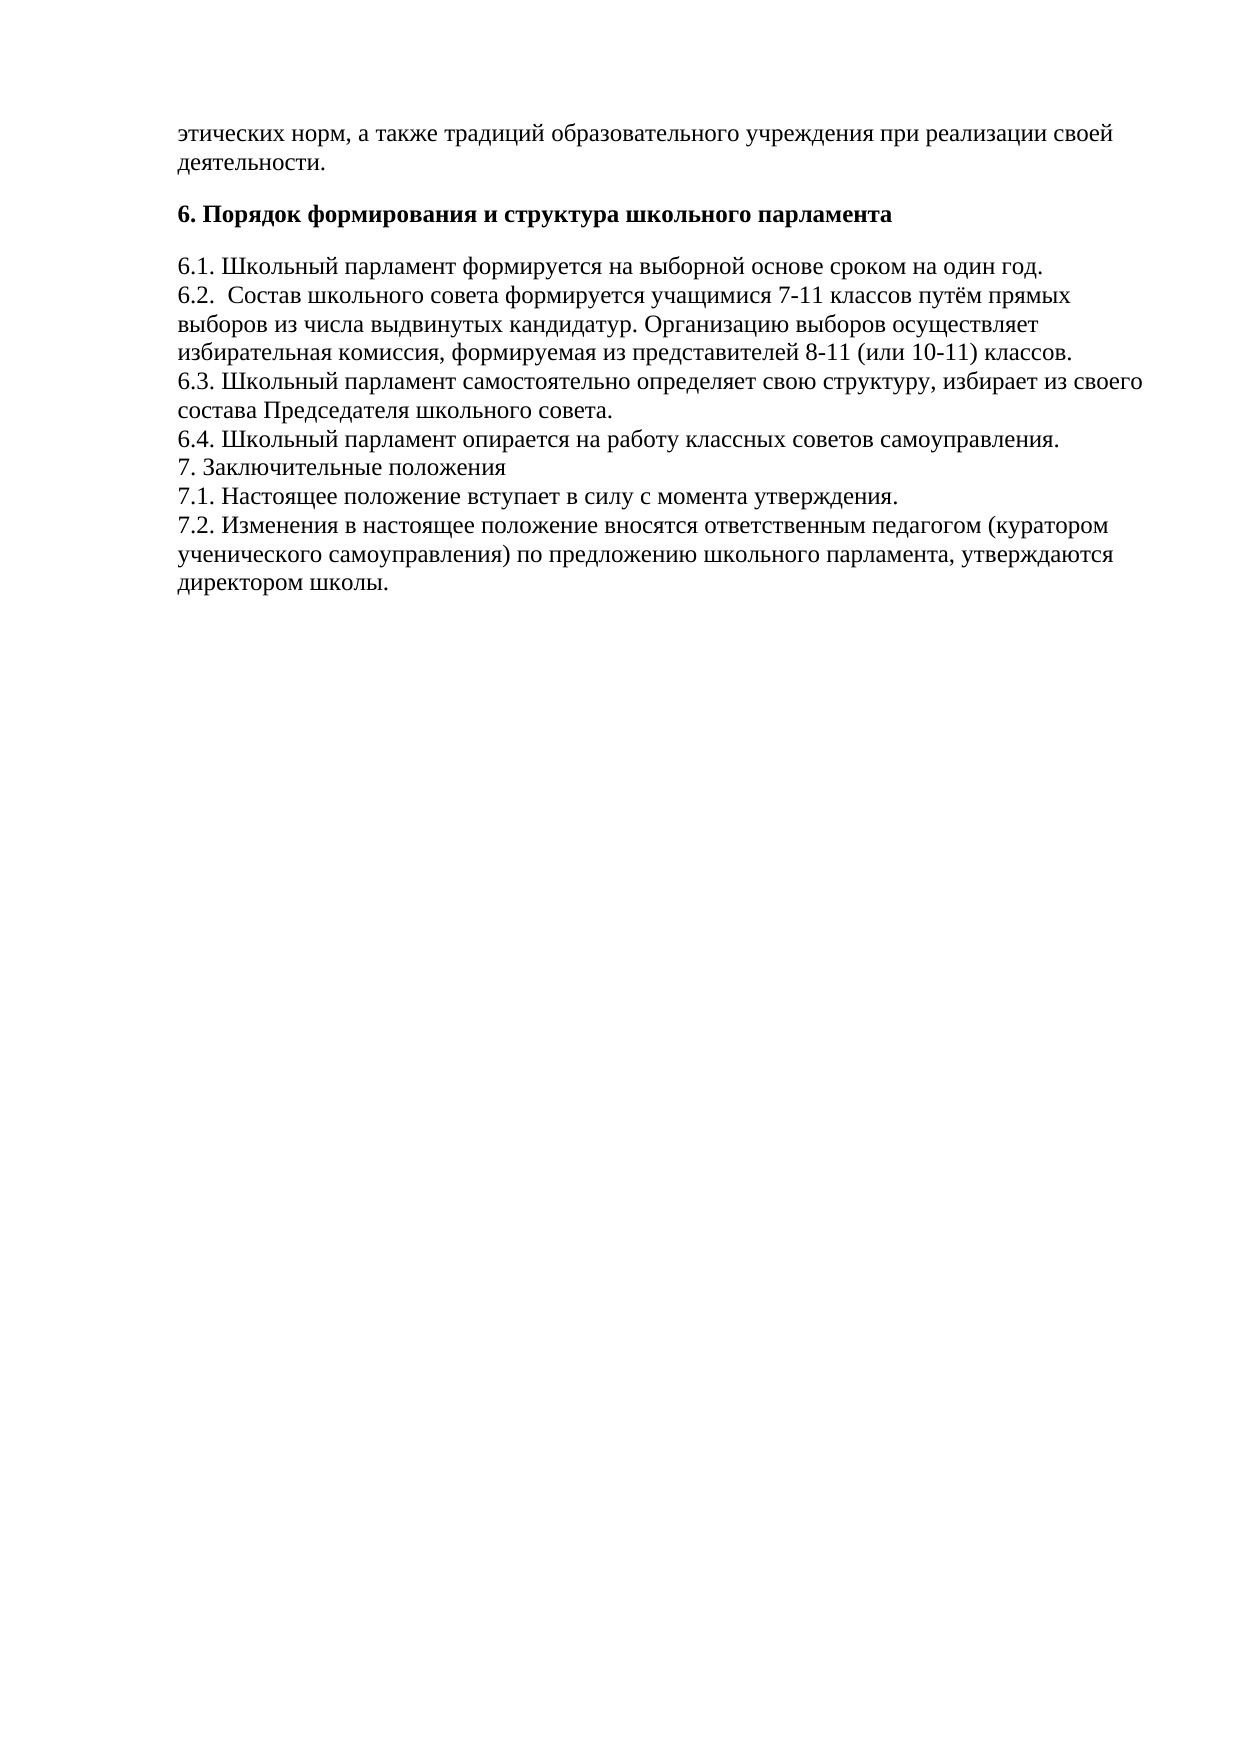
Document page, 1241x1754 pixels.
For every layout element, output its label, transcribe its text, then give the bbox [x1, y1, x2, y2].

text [177, 118, 1152, 176]
text 6.1. Школьный парламент формируется на выборной основе сроком на один год. 6.2. Состав школьного совета формируется учащимися 7-11 классов путём прямых выборов из числа выдвинутых кандидатур. Организацию выборов осуществляет избирательная комиссия, формируемая из представителей 8-11 (или 10-11) классов. 6.3. Школьный парламент самостоятельно определяет свою структуру, избирает из своего состава Председателя школьного совета. 6.4. Школьный парламент опирается на работу классных советов самоуправления. 7. Заключительные положения 7.1. Настоящее положение вступает в силу с момента утверждения. 7.2. Изменения в настоящее положение вносятся ответственным педагогом (куратором ученического самоуправления) по предложению школьного парламента, утверждаются директором школы. [177, 251, 1152, 596]
text 6. Порядок формирования и структура школьного парламента [177, 199, 1152, 228]
